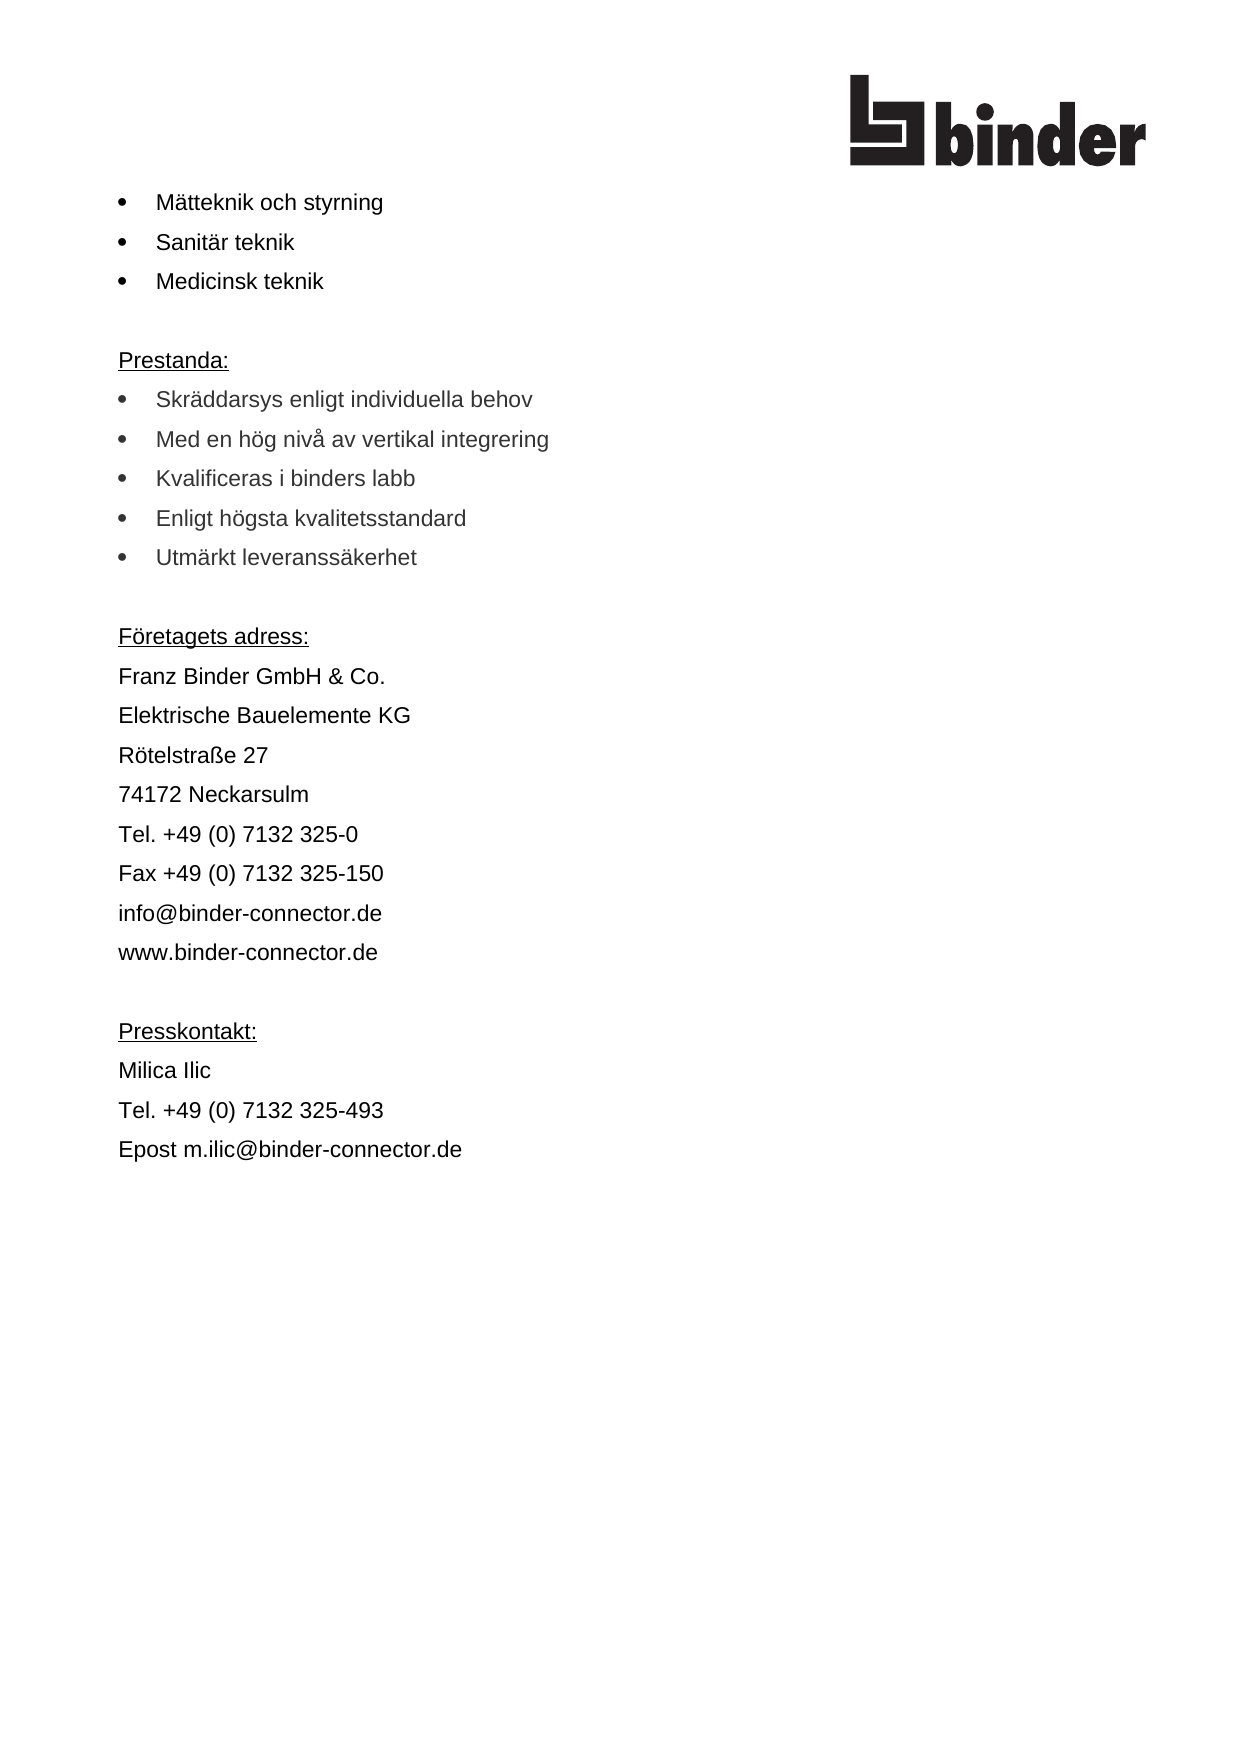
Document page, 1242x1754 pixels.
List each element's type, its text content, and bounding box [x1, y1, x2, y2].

list Skräddarsys enligt individuella behov [118, 386, 1148, 413]
list Sanitär teknik [118, 228, 1148, 255]
list Medicinsk teknik [118, 268, 1148, 294]
list Utmärkt leveranssäkerhet [118, 544, 1148, 571]
list Mätteknik och styrning [118, 189, 1148, 215]
list Kvalificeras i binders labb [118, 465, 1148, 492]
list Enligt högsta kvalitetsstandard [118, 505, 1148, 531]
text Prestanda: [118, 347, 1148, 373]
text Företagets adress: Franz Binder GmbH & Co. Elektrische Bauelemente KG Rötelstraße 27 74172 Neckarsulm Tel. +49 (0) 7132 325-0 Fax +49 (0) 7132 325-150 info@binder-connector.de www.binder-connector.de Presskontakt: Milica Ilic Tel. +49 (0) 7132 325-493 Epost m.ilic@binder-connector.de [118, 623, 1148, 1163]
list Med en hög nivå av vertikal integrering [118, 426, 1148, 452]
